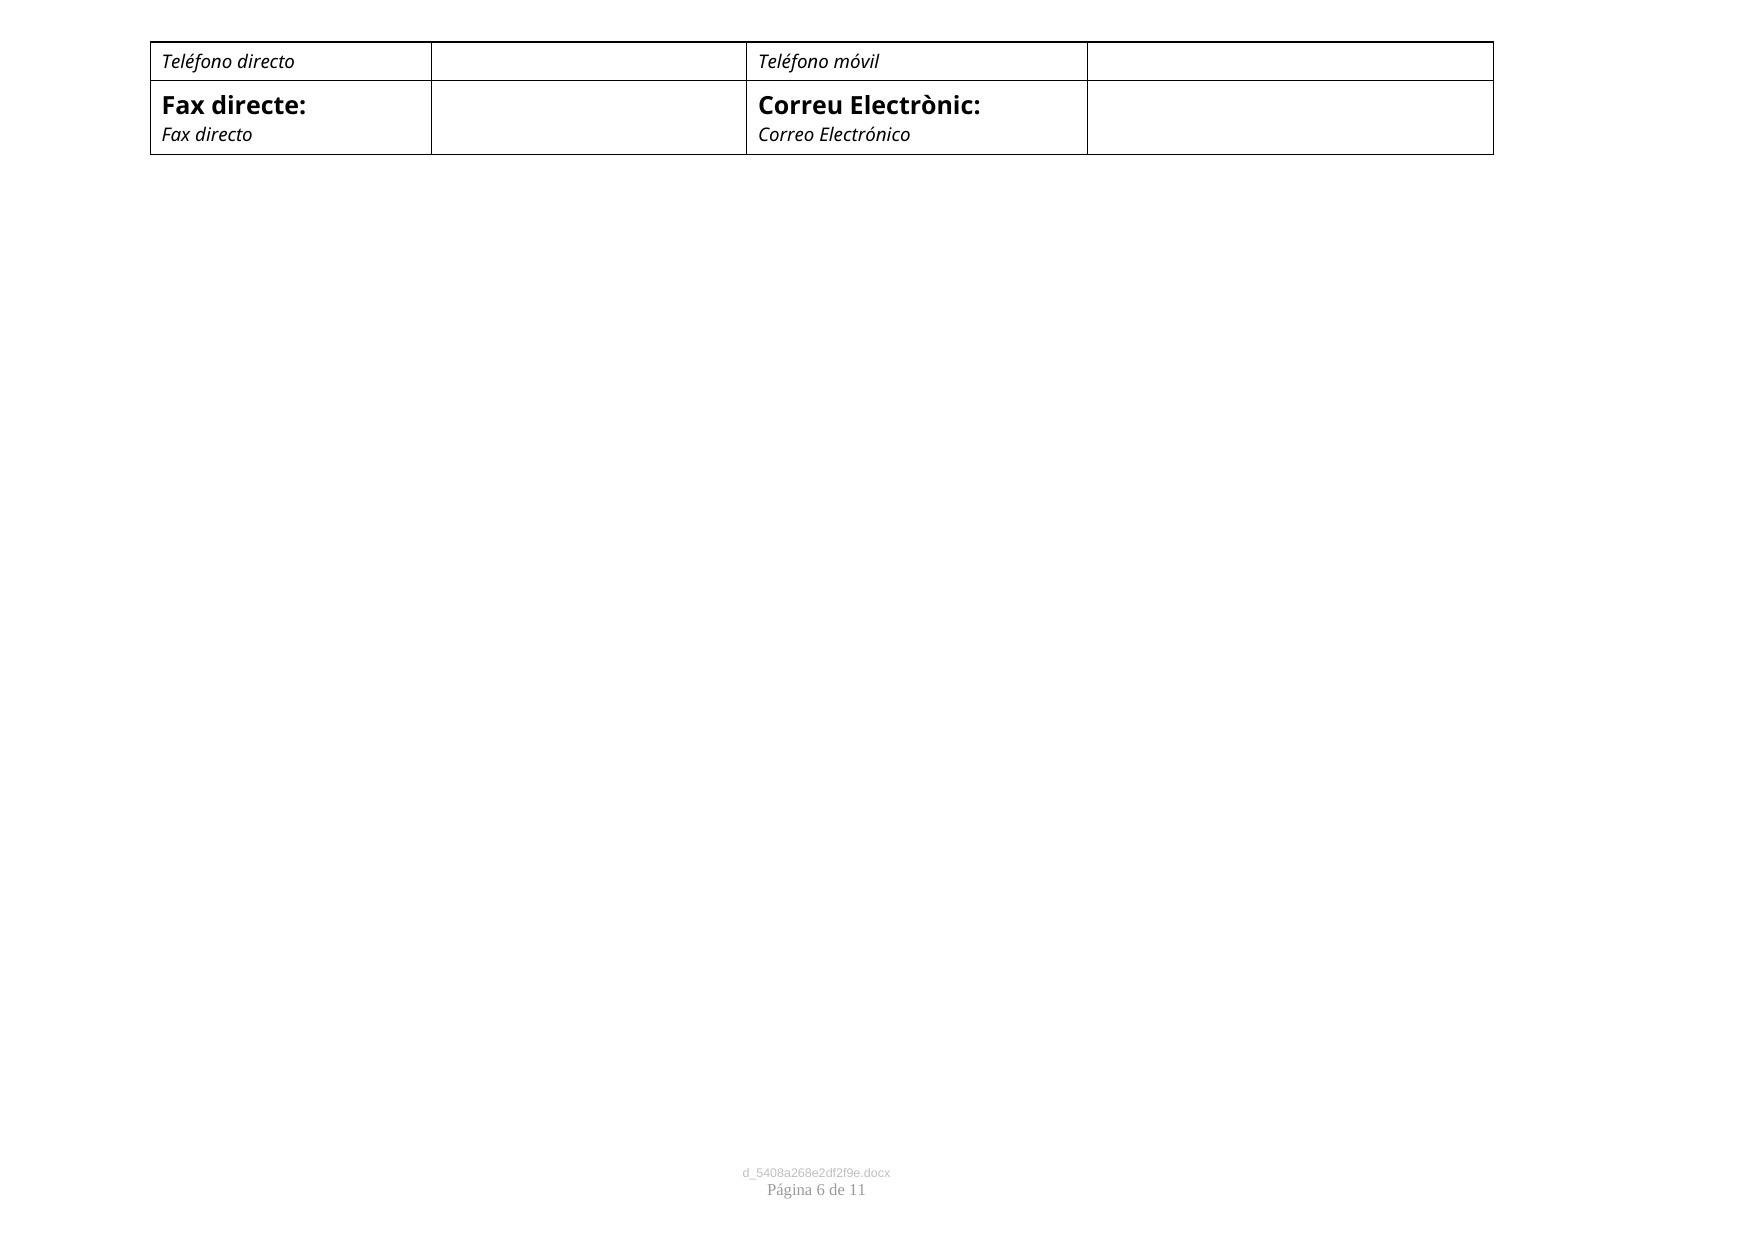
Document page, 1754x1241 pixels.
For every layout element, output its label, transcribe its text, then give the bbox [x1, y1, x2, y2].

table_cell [151, 43, 431, 80]
table_cell [1088, 43, 1493, 80]
table_cell Fax directe: Fax directo [151, 81, 431, 153]
table_cell [432, 81, 746, 153]
table_cell [432, 43, 746, 80]
table_cell [1088, 81, 1493, 153]
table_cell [747, 43, 1087, 80]
table_cell Correu Electrònic: Correo Electrónico [747, 81, 1087, 153]
